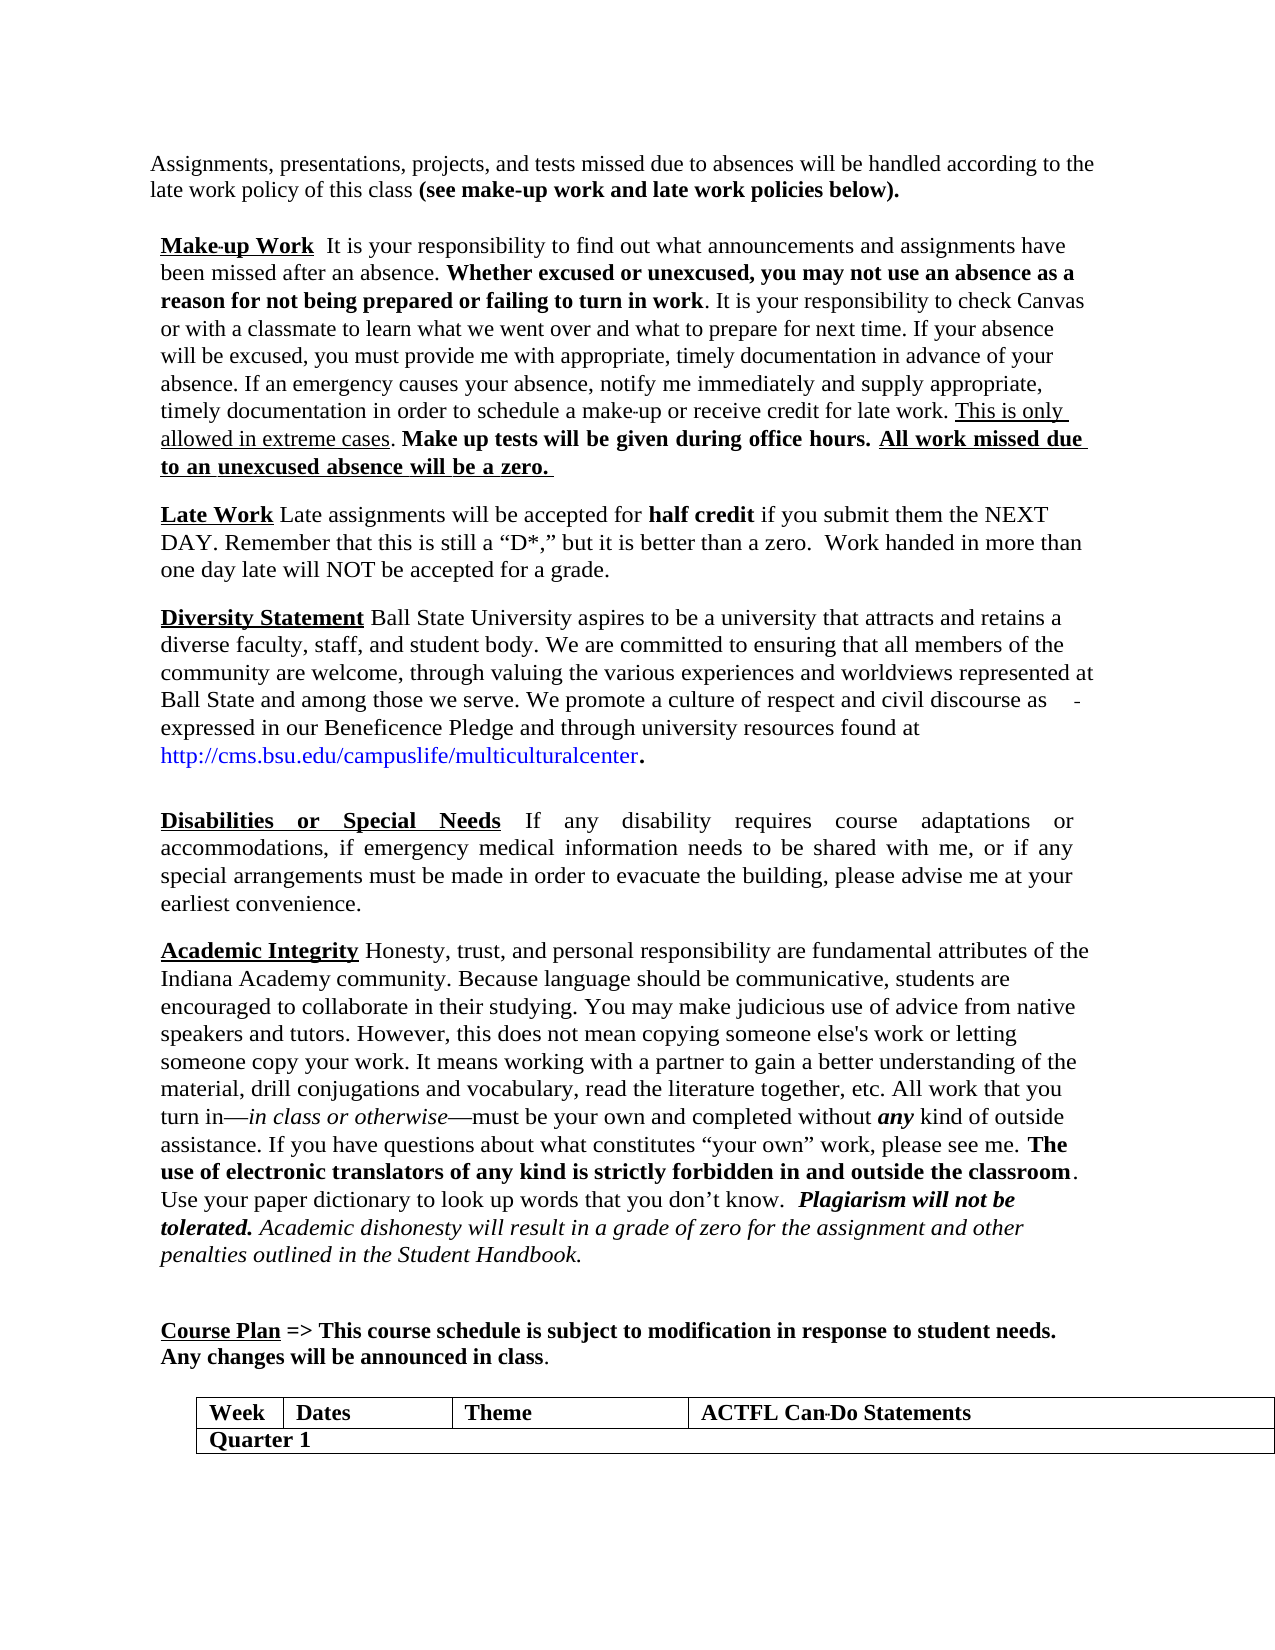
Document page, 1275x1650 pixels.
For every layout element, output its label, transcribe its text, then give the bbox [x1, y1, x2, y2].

text Assignments, presentations, projects, and tests missed due to absences will be handled according to the late work policy of this class (see make-up work and late work policies below). [150, 150, 1125, 203]
text Late Work Late assignments will be accepted for half credit if you submit them the NEXT DAY. Remember that this is still a “D*,” but it is better than a zero. Work handed in more than one day late will NOT be accepted for a grade. [160, 501, 1092, 583]
text Academic Integrity Honesty, trust, and personal responsibility are fundamental attributes of the Indiana Academy community. Because language should be communicative, students are encouraged to collaborate in their studying. You may make judicious use of advice from native speakers and tutors. However, this does not mean copying someone else's work or letting someone copy your work. It means working with a partner to gain a better understanding of the material, drill conjugations and vocabulary, read the literature together, etc. All work that you turn in—in class or otherwise—must be your own and completed without any kind of outside assistance. If you have questions about what constitutes “your own” work, please see me. The use of electronic translators of any kind is strictly forbidden in and outside the classroom. Use your paper dictionary to look up words that you don’t know. Plagiarism will not be tolerated. Academic dishonesty will result in a grade of zero for the assignment and other penalties outlined in the Student Handbook. [160, 937, 1099, 1267]
text Make-­‐up Work It is your responsibility to find out what announcements and assignments have been missed after an absence. Whether excused or unexcused, you may not use an absence as a reason for not being prepared or failing to turn in work. It is your responsibility to check Canvas or with a classmate to learn what we went over and what to prepare for next time. If your absence will be excused, you must provide me with appropriate, timely documentation in advance of your absence. If an emergency causes your absence, notify me immediately and supply appropriate, timely documentation in order to schedule a make-­‐up or receive credit for late work. This is only allowed in extreme cases. Make up tests will be given during office hours. All work missed due to an unexcused absence will be a zero. [160, 232, 1092, 479]
subtitle Course Plan => This course schedule is subject to modification in response to student needs. Any changes will be announced in class. [160, 1317, 1108, 1369]
text Disabilities or Special Needs If any disability requires course adaptations or accommodations, if emergency medical information needs to be shared with me, or if any special arrangements must be made in order to evacuate the building, please advise me at your earliest convenience. [160, 807, 1075, 916]
table_header Theme [453, 1398, 688, 1427]
text Diversity Statement Ball State University aspires to be a university that attracts and retains a diverse faculty, staff, and student body. We are committed to ensuring that all members of the community are welcome, through valuing the various experiences and worldviews represented at Ball State and among those we serve. We promote a culture of respect and civil discourse as expressed in our Beneficence Pledge and through university resources found at http://cms.bsu.edu/campuslife/multiculturalcenter. [160, 604, 1108, 768]
table_header ACTFL Can-­‐Do Statements [689, 1398, 1274, 1427]
table_header Dates [284, 1398, 452, 1427]
table_cell Quarter 1 [197, 1429, 1274, 1453]
table_header Week [197, 1398, 283, 1427]
